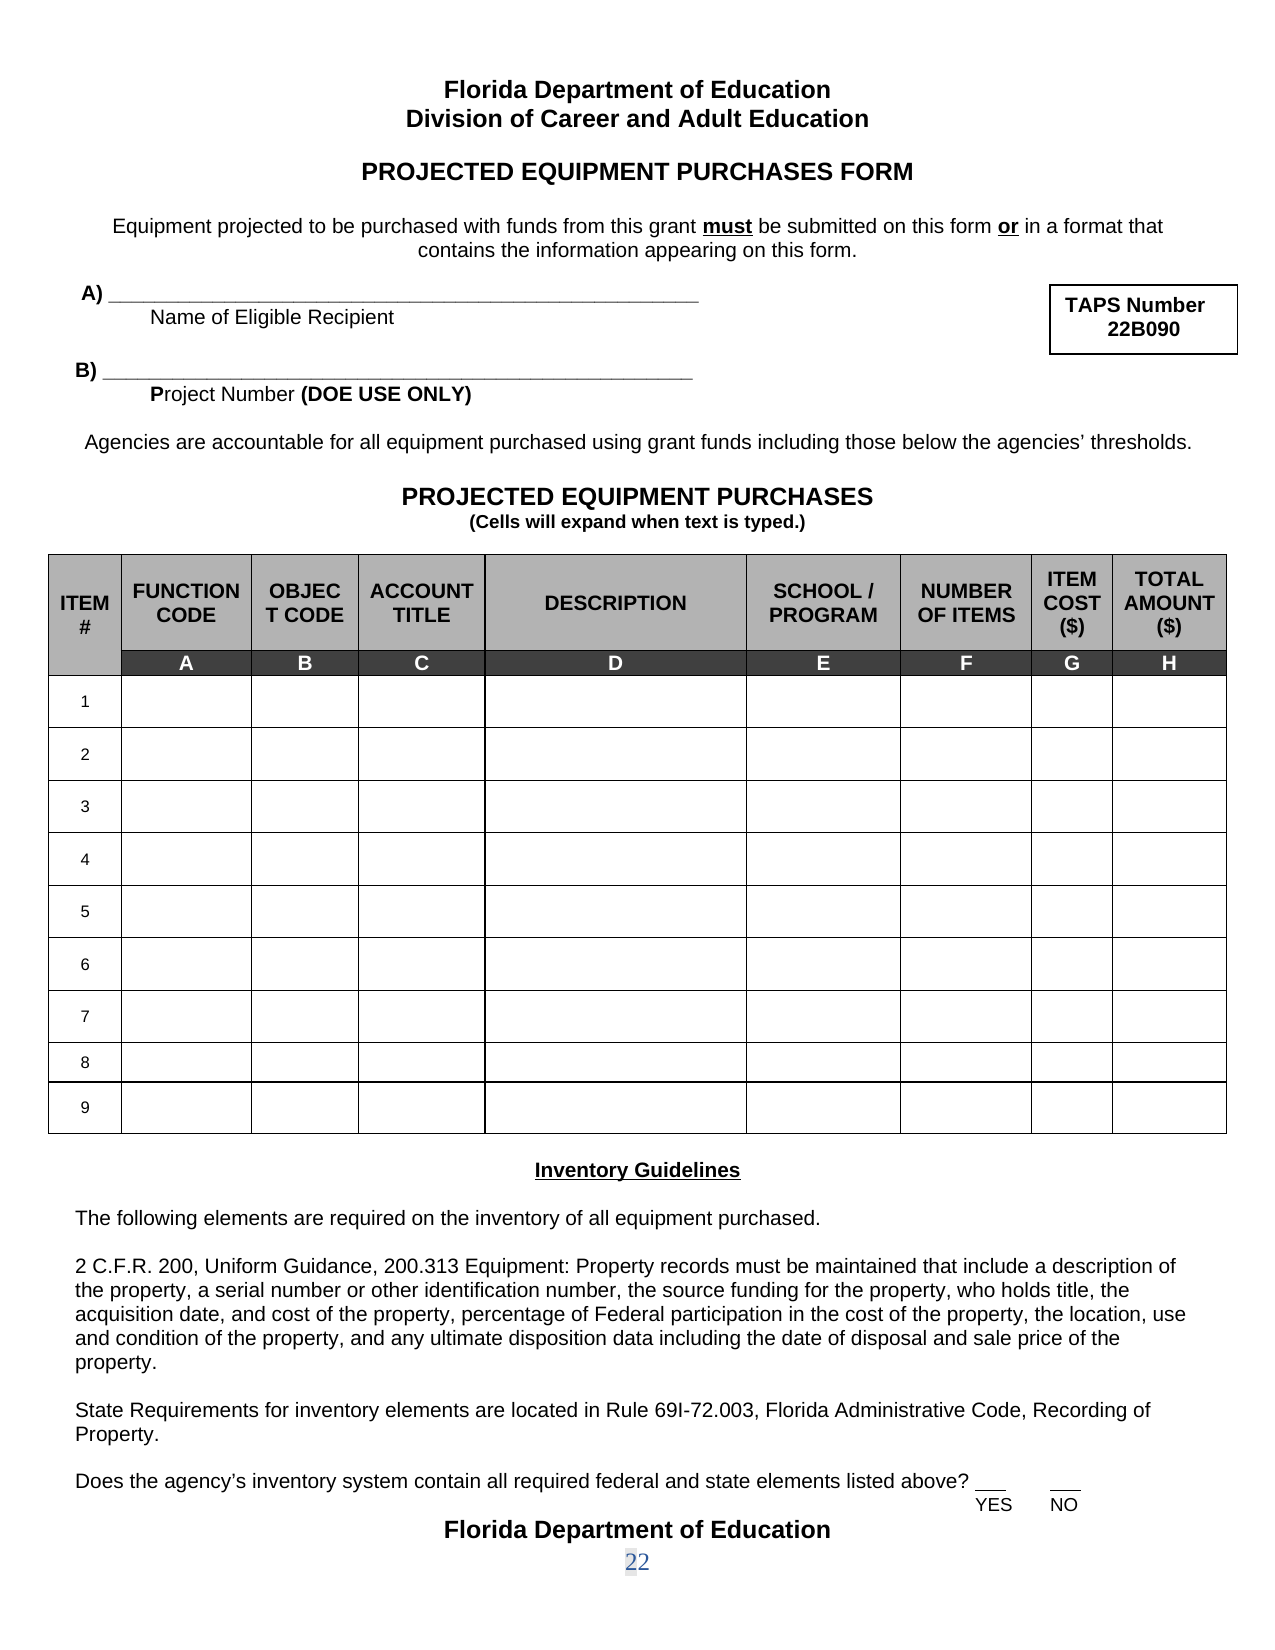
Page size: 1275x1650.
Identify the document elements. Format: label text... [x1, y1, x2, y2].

table_cell [901, 728, 1031, 780]
table_cell [252, 676, 358, 727]
table_cell [747, 833, 900, 885]
table_cell [486, 938, 746, 990]
table_header NUMBER OF ITEMS [901, 555, 1031, 650]
table_cell [901, 1043, 1031, 1081]
table_cell [359, 938, 484, 990]
table_cell [359, 781, 484, 832]
table_header SCHOOL / PROGRAM [747, 555, 900, 650]
table_cell [747, 676, 900, 727]
table_cell [1113, 833, 1226, 885]
table_cell [747, 781, 900, 832]
table_cell 8 [49, 1043, 121, 1081]
table_header TOTAL AMOUNT ($) [1113, 555, 1226, 650]
table_cell [1113, 781, 1226, 832]
table_cell 6 [49, 938, 121, 990]
text Does the agency’s inventory system contain all required federal and state elements listed above? [75, 1469, 1200, 1493]
table_cell 1 [49, 676, 121, 727]
table_cell [252, 1083, 358, 1133]
table_cell A [122, 651, 251, 675]
text YES NO [75, 1493, 1200, 1515]
table_cell [486, 1083, 746, 1133]
table_cell H [1113, 651, 1226, 675]
table_cell [1113, 1043, 1226, 1081]
table_cell [122, 938, 251, 990]
table_cell [122, 781, 251, 832]
table_header ITEM # [49, 555, 121, 675]
table_cell [486, 886, 746, 937]
table_cell [1032, 728, 1112, 780]
table_header ACCOUNT TITLE [359, 555, 484, 650]
text 2 C.F.R. 200, Uniform Guidance, 200.313 Equipment: Property records must be maintained that include a description of the property, a serial number or other identification number, the source funding for the property, who holds title, the acquisition date, and cost of the property, percentage of Federal participation in the cost of the property, the location, use and condition of the property, and any ultimate disposition data including the date of disposal and sale price of the property. [75, 1254, 1200, 1373]
table_header OBJECT CODE [252, 555, 358, 650]
text Equipment projected to be purchased with funds from this grant must be submitted on this form or in a format that contains the information appearing on this form. [75, 214, 1200, 262]
table_cell 4 [49, 833, 121, 885]
text Florida Department of Education [75, 75, 1200, 104]
table_cell [252, 938, 358, 990]
table_cell [747, 1043, 900, 1081]
table_cell [122, 1043, 251, 1081]
table_cell [252, 886, 358, 937]
table_cell [901, 886, 1031, 937]
table_cell [1032, 991, 1112, 1042]
table_cell [359, 1083, 484, 1133]
table_cell [1032, 676, 1112, 727]
table_cell [486, 781, 746, 832]
table_cell 5 [49, 886, 121, 937]
table_cell 7 [49, 991, 121, 1042]
table_cell [747, 886, 900, 937]
table_cell B [252, 651, 358, 675]
table_header FUNCTION CODE [122, 555, 251, 650]
table_cell [1032, 886, 1112, 937]
table_cell [122, 676, 251, 727]
table_cell [252, 991, 358, 1042]
table_cell [486, 991, 746, 1042]
table_cell [1113, 938, 1226, 990]
table_cell 3 [49, 781, 121, 832]
table_cell [1113, 991, 1226, 1042]
table_cell [901, 938, 1031, 990]
table_cell [747, 728, 900, 780]
table_cell 2 [49, 728, 121, 780]
table_cell [1032, 781, 1112, 832]
text B) ___________________________________________________ [75, 358, 1200, 382]
text Division of Career and Adult Education [75, 104, 1200, 132]
table_cell [252, 728, 358, 780]
table_cell [901, 991, 1031, 1042]
table_cell [1032, 833, 1112, 885]
table_cell [486, 1043, 746, 1081]
table_cell [359, 676, 484, 727]
table_cell [359, 991, 484, 1042]
table_cell G [1032, 651, 1112, 675]
text PROJECTED EQUIPMENT PURCHASES FORM [75, 156, 1200, 185]
table_cell [1113, 886, 1226, 937]
table_header DESCRIPTION [486, 555, 746, 650]
table_header ITEM COST ($) [1032, 555, 1112, 650]
table_cell [486, 833, 746, 885]
table_cell [1113, 728, 1226, 780]
text Name of Eligible Recipient [150, 305, 1049, 329]
table_cell [1032, 938, 1112, 990]
table_cell [901, 833, 1031, 885]
table_cell [901, 1083, 1031, 1133]
table_cell [122, 728, 251, 780]
text Florida Department of Education [75, 1515, 1200, 1544]
table_cell D [486, 651, 746, 675]
table_cell [252, 833, 358, 885]
text PROJECTED EQUIPMENT PURCHASES [75, 482, 1200, 511]
text State Requirements for inventory elements are located in Rule 69I-72.003, Florida Administrative Code, Recording of Property. [75, 1397, 1200, 1445]
table_cell [122, 991, 251, 1042]
table_cell [747, 938, 900, 990]
table_cell [122, 1083, 251, 1133]
table_cell [486, 728, 746, 780]
table_cell [359, 728, 484, 780]
table_cell [1032, 1043, 1112, 1081]
table_cell [901, 676, 1031, 727]
table_cell F [901, 651, 1031, 675]
table_cell [122, 833, 251, 885]
text Project Number (DOE USE ONLY) [75, 382, 1200, 406]
table_cell [747, 1083, 900, 1133]
text The following elements are required on the inventory of all equipment purchased. [75, 1206, 1200, 1230]
table_cell [486, 676, 746, 727]
table_cell [359, 833, 484, 885]
table_cell E [747, 651, 900, 675]
table_cell [1113, 1083, 1226, 1133]
table_cell [901, 781, 1031, 832]
table_cell [122, 886, 251, 937]
table_cell [1032, 1083, 1112, 1133]
table_cell [747, 991, 900, 1042]
text A) ___________________________________________________ [75, 281, 1200, 305]
text Inventory Guidelines [75, 1158, 1200, 1182]
table_cell [1113, 676, 1226, 727]
table_cell C [359, 651, 484, 675]
text Agencies are accountable for all equipment purchased using grant funds including those below the agencies’ thresholds. [75, 429, 1200, 453]
table_cell 9 [49, 1083, 121, 1133]
table_cell [359, 886, 484, 937]
text (Cells will expand when text is typed.) [75, 511, 1200, 533]
table_cell [252, 1043, 358, 1081]
table_cell [252, 781, 358, 832]
table_cell [359, 1043, 484, 1081]
